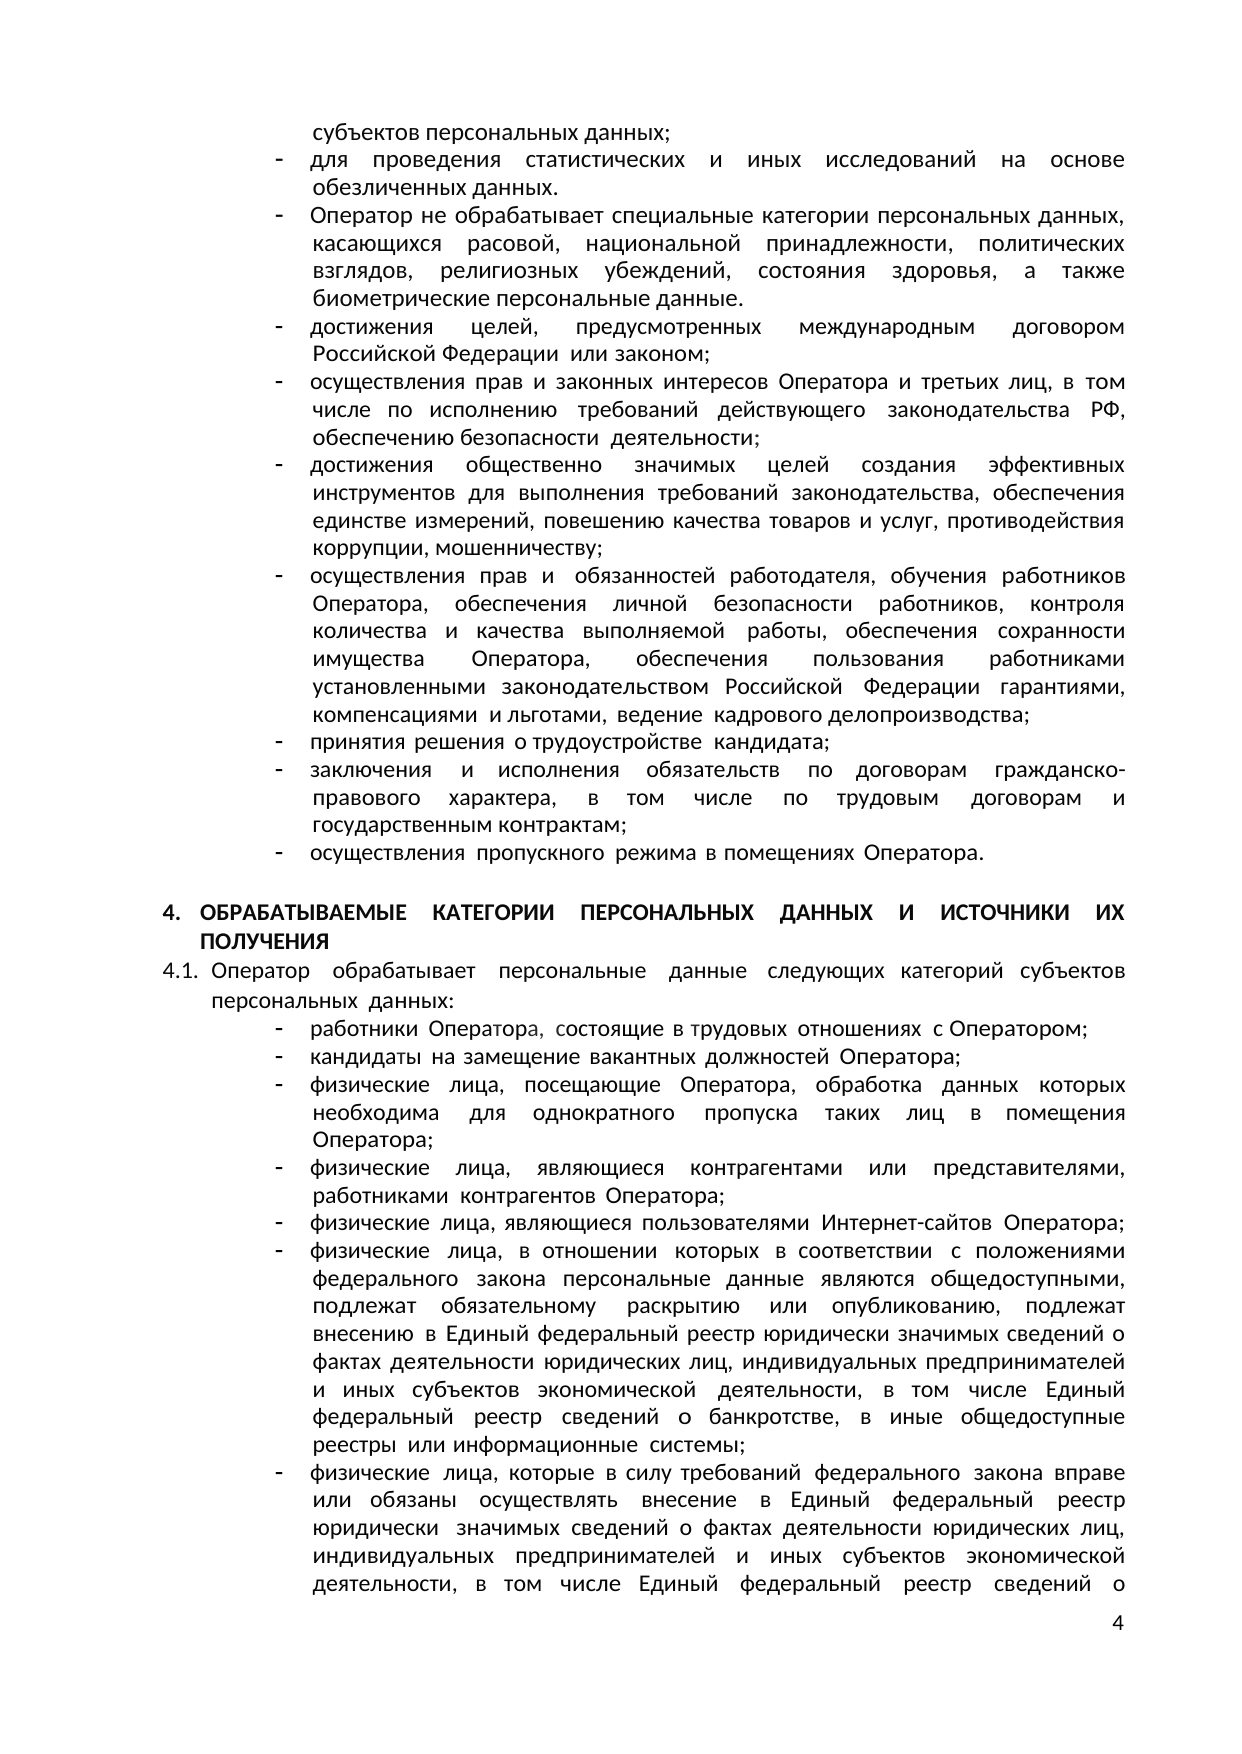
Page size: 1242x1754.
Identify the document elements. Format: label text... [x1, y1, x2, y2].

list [275, 118, 1126, 146]
list осуществления пропускного режима в помещениях Оператора. [275, 838, 1126, 866]
list достижения общественно значимых целей создания эффективных инструментов для выполнения требований законодательства, обеспечения единстве измерений, повешению качества товаров и услуг, противодействия коррупции, мошенничеству; [275, 451, 1126, 561]
list физические лица, являющиеся пользователями Интернет-сайтов Оператора; [275, 1209, 1126, 1236]
list кандидаты на замещение вакантных должностей Оператора; [275, 1042, 1126, 1070]
list физические лица, посещающие Оператора, обработка данных которых необходима для однократного пропуска таких лиц в помещения Оператора; [275, 1070, 1126, 1153]
list для проведения статистических и иных исследований на основе обезличенных данных. [275, 146, 1126, 201]
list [275, 1458, 1126, 1597]
list принятия решения о трудоустройстве кандидата; [275, 728, 1126, 755]
list достижения целей, предусмотренных международным договором Российской Федерации или законом; [275, 312, 1126, 367]
list физические лица, в отношении которых в соответствии с положениями федерального закона персональные данные являются общедоступными, подлежат обязательному раскрытию или опубликованию, подлежат внесению в Единый федеральный реестр юридически значимых сведений о фактах деятельности юридических лиц, индивидуальных предпринимателей и иных субъектов экономической деятельности, в том числе Единый федеральный реестр сведений о банкротстве, в иные общедоступные реестры или информационные системы; [275, 1236, 1126, 1458]
list ОБРАБАТЫВАЕМЫЕ КАТЕГОРИИ ПЕРСОНАЛЬНЫХ ДАННЫХ И ИСТОЧНИКИ ИХ ПОЛУЧЕНИЯ [162, 897, 1126, 955]
list Оператор обрабатывает персональные данные следующих категорий субъектов персональных данных: [162, 955, 1126, 1014]
list осуществления прав и законных интересов Оператора и третьих лиц, в том числе по исполнению требований действующего законодательства РФ, обеспечению безопасности деятельности; [275, 367, 1126, 451]
list физические лица, являющиеся контрагентами или представителями, работниками контрагентов Оператора; [275, 1153, 1126, 1209]
list Оператор не обрабатывает специальные категории персональных данных, касающихся расовой, национальной принадлежности, политических взглядов, религиозных убеждений, состояния здоровья, а также биометрические персональные данные. [275, 201, 1126, 312]
list работники Оператора, состоящие в трудовых отношениях с Оператором; [275, 1015, 1126, 1042]
list заключения и исполнения обязательств по договорам гражданско-правового характера, в том числе по трудовым договорам и государственным контрактам; [275, 755, 1126, 838]
list осуществления прав и обязанностей работодателя, обучения работников Оператора, обеспечения личной безопасности работников, контроля количества и качества выполняемой работы, обеспечения сохранности имущества Оператора, обеспечения пользования работниками установленными законодательством Российской Федерации гарантиями, компенсациями и льготами, ведение кадрового делопроизводства; [275, 561, 1126, 728]
